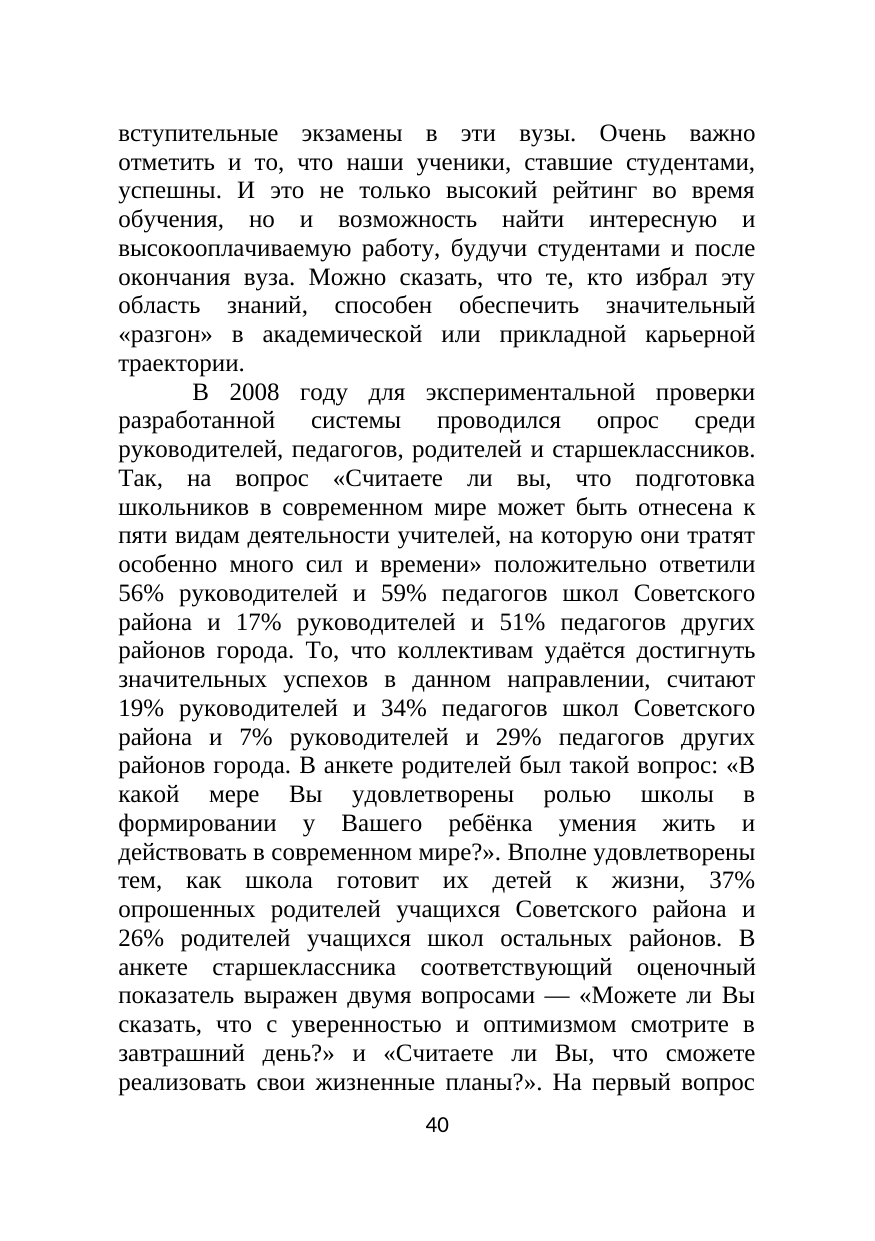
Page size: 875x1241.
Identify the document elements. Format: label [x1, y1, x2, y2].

text [118, 118, 756, 377]
text [118, 377, 756, 1096]
